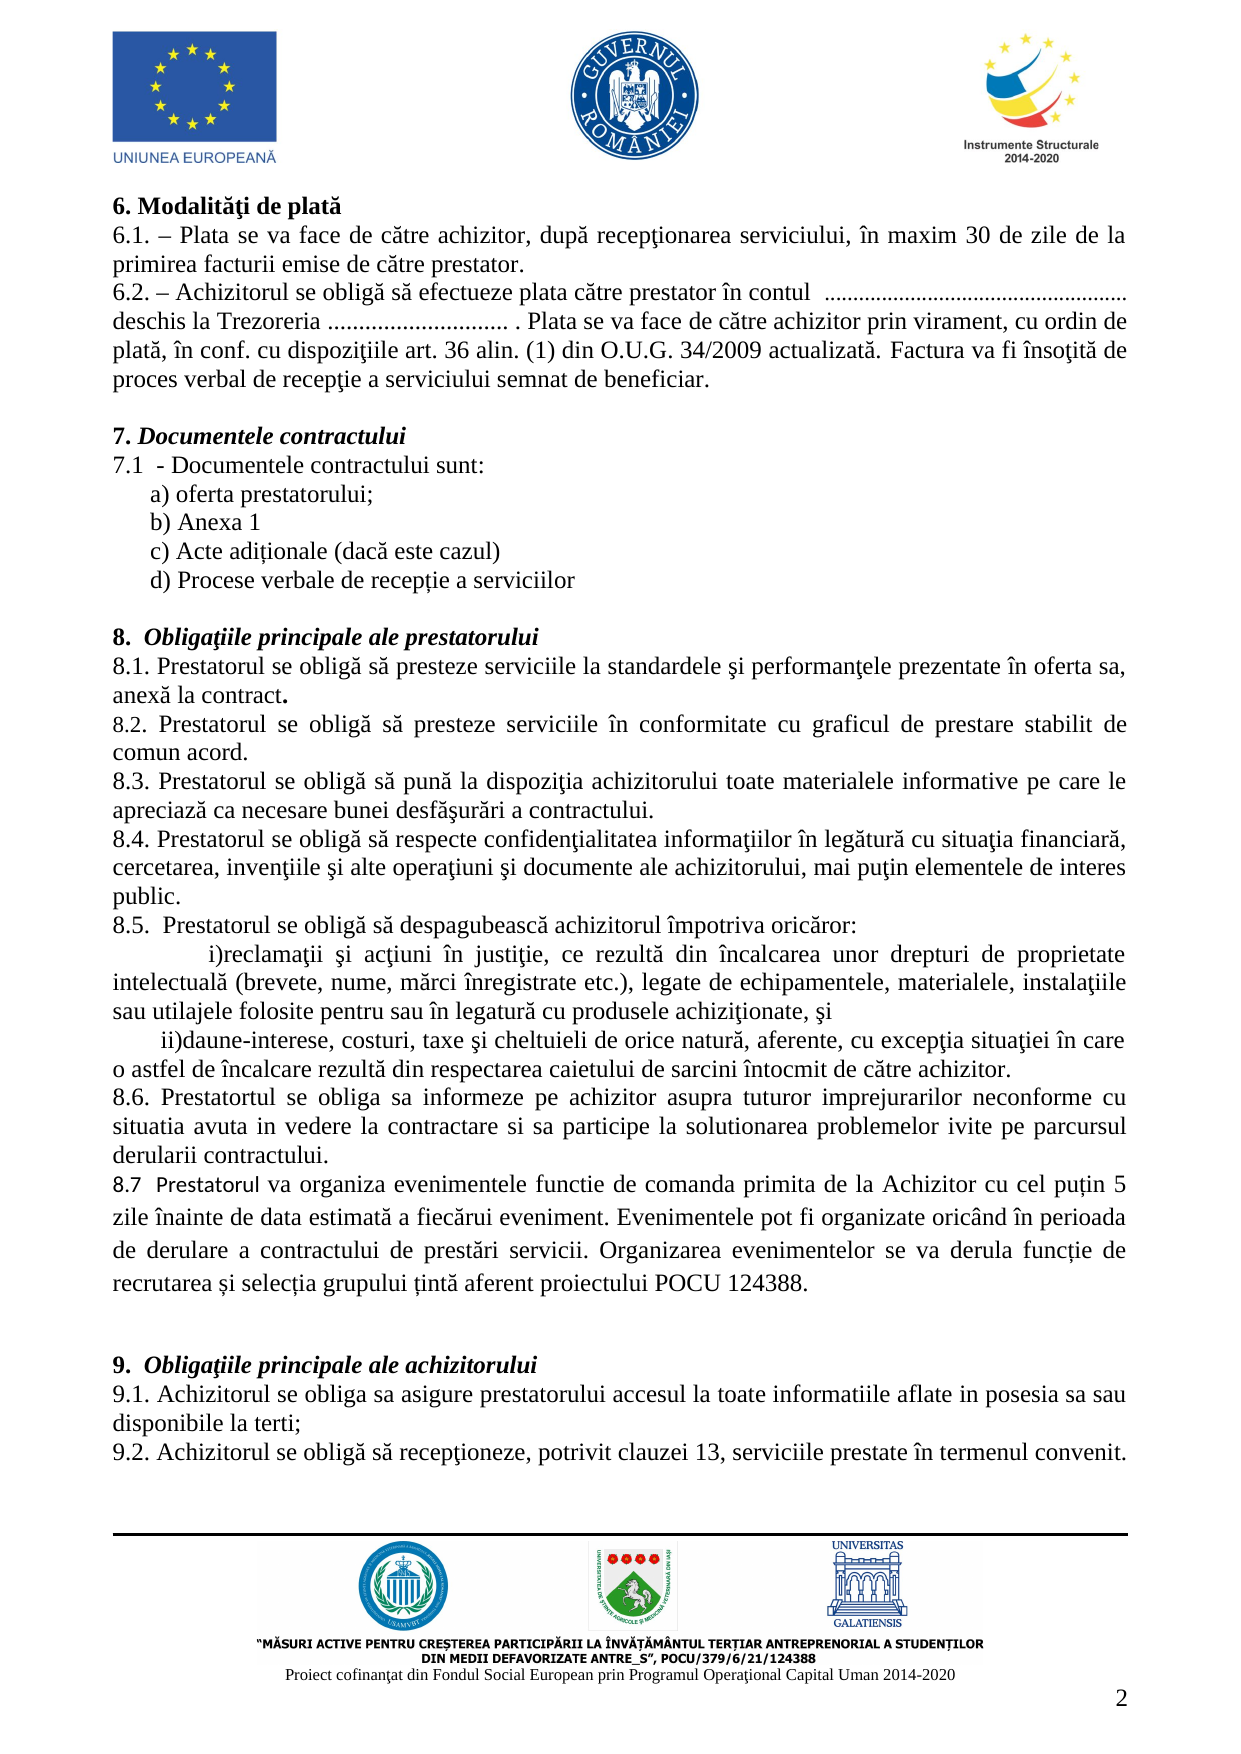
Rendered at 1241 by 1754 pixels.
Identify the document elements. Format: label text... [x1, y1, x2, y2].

text 8.4. Prestatorul se obligă să respecte confidenţialitatea informaţiilor în legătură cu situaţia financiară, cercetarea, invenţiile şi alte operaţiuni şi documente ale achizitorului, mai puţin elementele de interes public. [112, 824, 1128, 910]
text c) Acte adiționale (dacă este cazul) [112, 536, 1128, 565]
text 8.2. Prestatorul se obligă să presteze serviciile în conformitate cu graficul de prestare stabilit de comun acord. [112, 709, 1128, 766]
picture [371, 1552, 437, 1619]
text 6.2. – Achizitorul se obligă să efectueze plata către prestator în contul ..................................................... deschis la Trezoreria ............................. . Plata se va face de către achizitor prin virament, cu ordin de plată, în conf. cu dispoziţiile art. 36 alin. (1) din O.U.G. 34/2009 actualizată. Factura va fi însoţită de proces verbal de recepţie a serviciului semnat de beneficiar. [112, 277, 1128, 392]
picture [256, 1541, 984, 1665]
text ii)daune-interese, costuri, taxe şi cheltuieli de orice natură, aferente, cu excepţia situaţiei în care o astfel de încalcare rezultă din respectarea caietului de sarcini întocmit de către achizitor. [112, 1025, 1128, 1082]
text a) oferta prestatorului; [112, 479, 1128, 507]
text 8.5. Prestatorul se obligă să despagubească achizitorul împotriva oricăror: [112, 910, 1128, 939]
text 9.1. Achizitorul se obliga sa asigure prestatorului accesul la toate informatiile aflate in posesia sa sau disponibile la terti; [112, 1379, 1128, 1437]
text 8.7 Prestatorul va organiza evenimentele functie de comanda primita de la Achizitor cu cel puțin 5 zile înainte de data estimată a fiecărui eveniment. Evenimentele pot fi organizate oricând în perioada de derulare a contractului de prestări servicii. Organizarea evenimentelor se va derula funcție de recrutarea și selecția grupului țintă aferent proiectului POCU 124388. [112, 1169, 1128, 1297]
text 9. Obligaţiile principale ale achizitorului [112, 1351, 1128, 1379]
text d) Procese verbale de recepție a serviciilor [112, 565, 1128, 594]
picture [112, 29, 1099, 163]
text i)reclamaţii şi acţiuni în justiţie, ce rezultă din încalcarea unor drepturi de proprietate intelectuală (brevete, nume, mărci înregistrate etc.), legate de echipamentele, materialele, instalaţiile sau utilajele folosite pentru sau în legatură cu produsele achiziţionate, şi [112, 939, 1128, 1025]
text 8.1. Prestatorul se obligă să presteze serviciile la standardele şi performanţele prezentate în oferta sa, anexă la contract. [112, 651, 1128, 709]
text 8.3. Prestatorul se obligă să pună la dispoziţia achizitorului toate materialele informative pe care le apreciază ca necesare bunei desfăşurări a contractului. [112, 766, 1128, 824]
text 6.1. – Plata se va face de către achizitor, după recepţionarea serviciului, în maxim 30 de zile de la primirea facturii emise de către prestator. [112, 220, 1128, 277]
text 9.2. Achizitorul se obligă să recepţioneze, potrivit clauzei 13, serviciile prestate în termenul convenit. [112, 1437, 1128, 1466]
text b) Anexa 1 [112, 507, 1128, 536]
text 8.6. Prestatortul se obliga sa informeze pe achizitor asupra tuturor imprejurarilor neconforme cu situatia avuta in vedere la contractare si sa participe la solutionarea problemelor ivite pe parcursul derularii contractului. [112, 1082, 1128, 1169]
text 7.1 - Documentele contractului sunt: [112, 450, 1128, 479]
text 8. Obligaţiile principale ale prestatorului [112, 622, 1128, 651]
text 6. Modalităţi de plată [112, 191, 1128, 220]
text 7. Documentele contractului [112, 421, 1128, 450]
